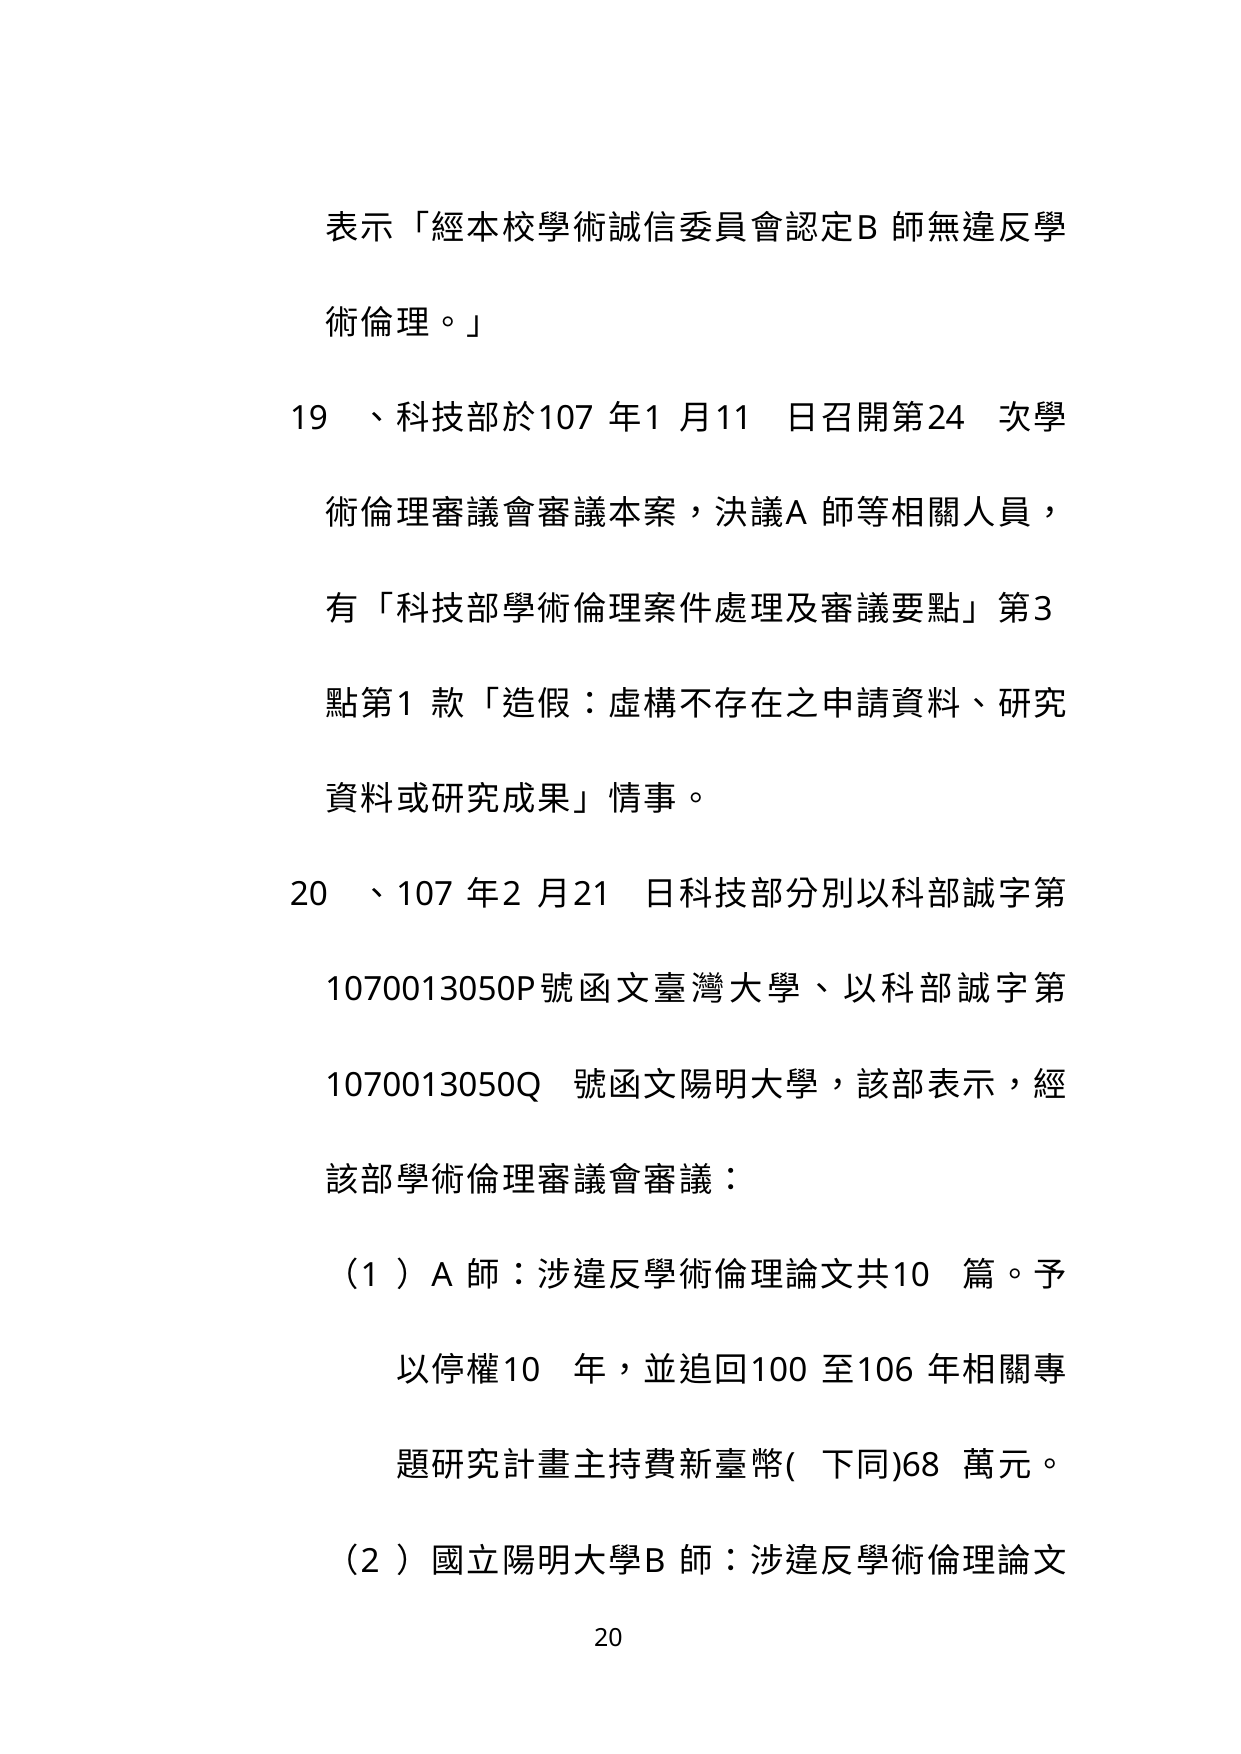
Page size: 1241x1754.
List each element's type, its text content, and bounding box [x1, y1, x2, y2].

subtitle A師：涉違反學術倫理論文共10篇。予以停權10年，並追回100至106年相關專題研究計畫主持費新臺幣(下同)68萬元。 [296, 1224, 1069, 1510]
subtitle 106年12月28日陽明大學函復臺灣大學表示「經本校學術誠信委員會認定B師無違反學術倫理。」 [266, 177, 1069, 368]
subtitle 國立陽明大學B師：涉違反學術倫理論文共5篇。予以停權5年，並追回100至106年相關專題研究計畫2分之1主持費32萬5,000元。 [296, 1510, 1069, 1605]
subtitle 科技部於107年1月11日召開第24次學術倫理審議會審議本案，決議A師等相關人員，有「科技部學術倫理案件處理及審議要點」第3點第1款「造假：虛構不存在之申請資料、研究資料或研究成果」情事。 [266, 368, 1069, 844]
subtitle 107年2月21日科技部分別以科部誠字第1070013050P號函文臺灣大學、以科部誠字第1070013050Q號函文陽明大學，該部表示，經該部學術倫理審議會審議： [266, 844, 1069, 1224]
